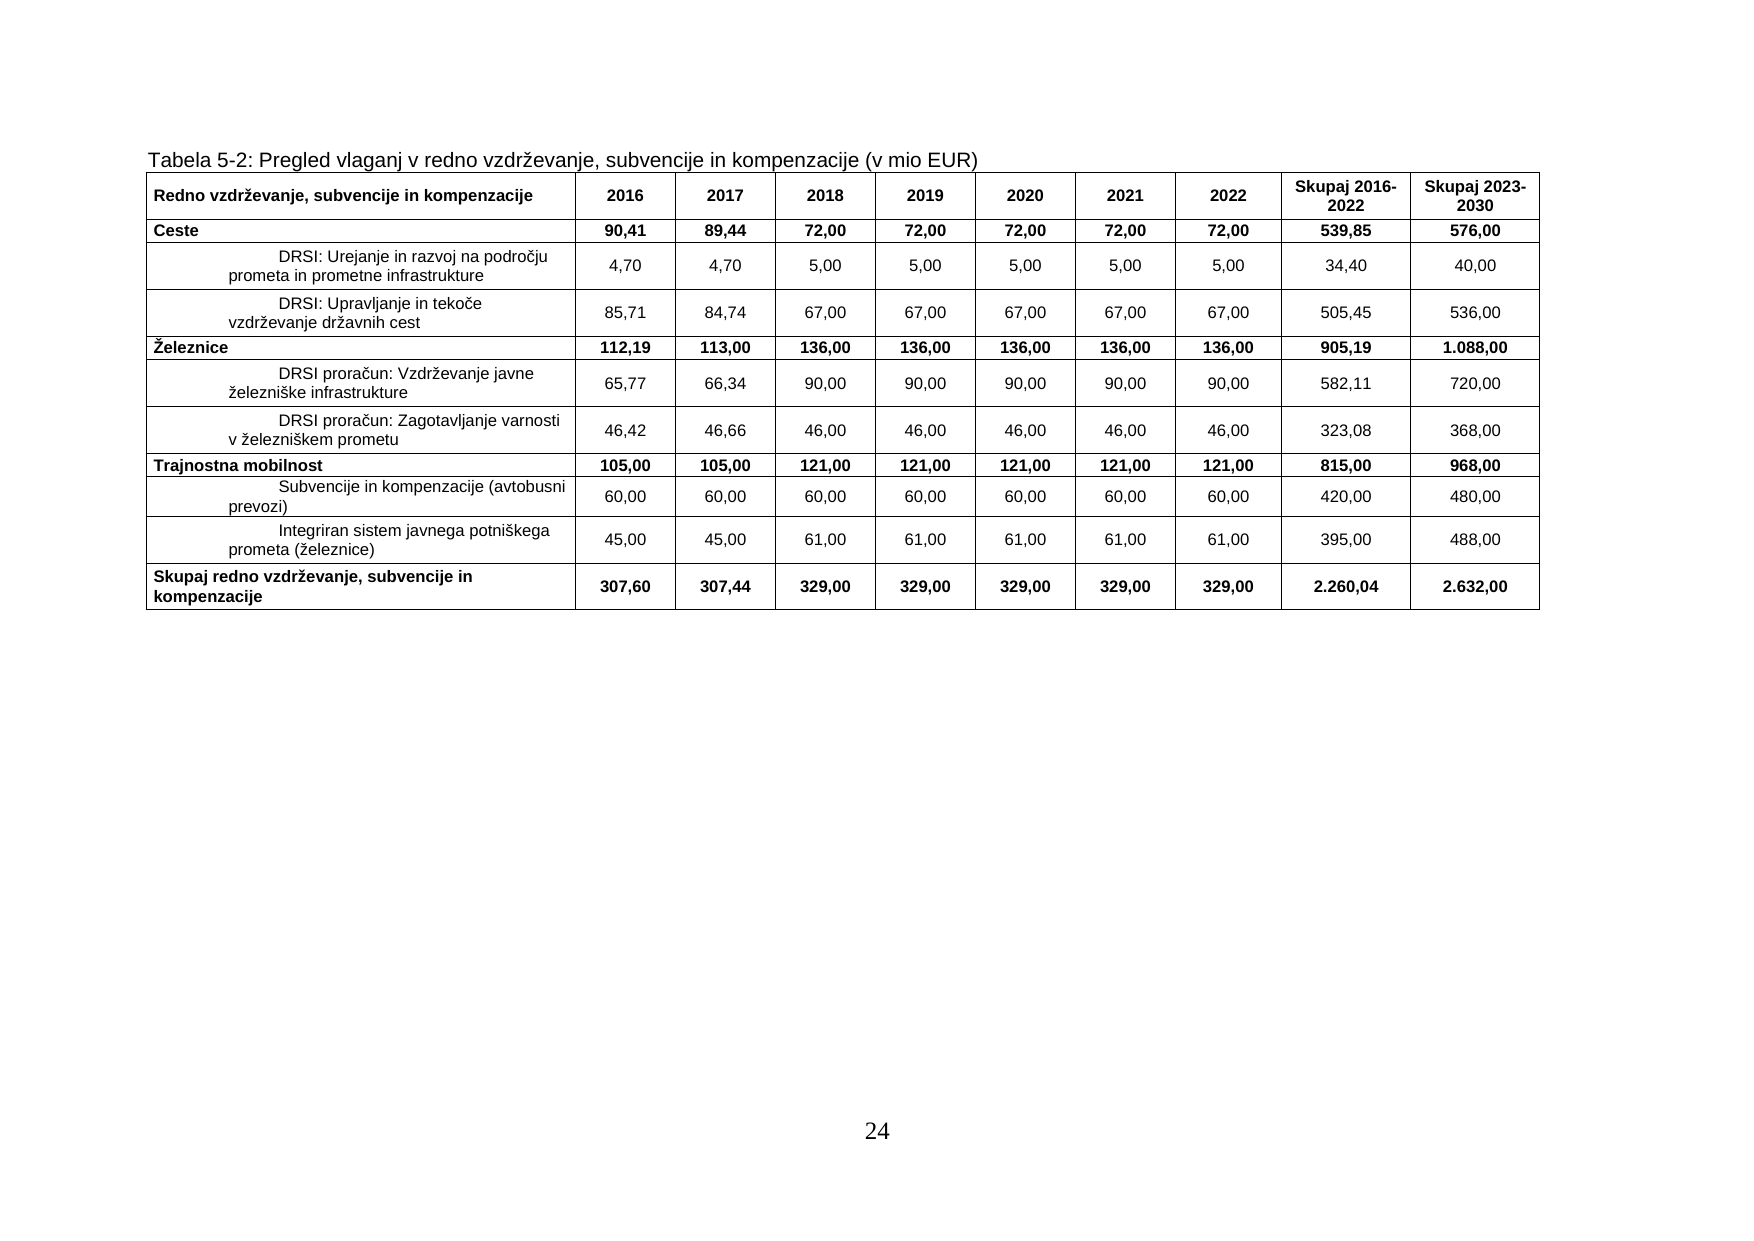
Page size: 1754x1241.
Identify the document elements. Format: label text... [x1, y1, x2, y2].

table_cell 329,00 [976, 564, 1075, 609]
table_cell 89,44 [676, 220, 775, 242]
table_cell 61,00 [876, 517, 975, 562]
table_cell 121,00 [1076, 454, 1175, 476]
table_cell 136,00 [776, 337, 875, 359]
table_cell 45,00 [676, 517, 775, 562]
table_cell 720,00 [1411, 360, 1539, 406]
table_cell 505,45 [1282, 290, 1410, 336]
table_cell 968,00 [1411, 454, 1539, 476]
table_cell 67,00 [976, 290, 1075, 336]
table_cell 2.260,04 [1282, 564, 1410, 609]
table_cell 536,00 [1411, 290, 1539, 336]
table_cell 582,11 [1282, 360, 1410, 406]
table_cell 46,00 [776, 407, 875, 453]
table_cell 136,00 [1076, 337, 1175, 359]
table_cell 60,00 [876, 477, 975, 516]
table_cell 368,00 [1411, 407, 1539, 453]
table_cell 136,00 [1176, 337, 1281, 359]
table_header 2019 [876, 173, 975, 218]
table_cell 136,00 [976, 337, 1075, 359]
table_cell 5,00 [1076, 243, 1175, 289]
table_cell 121,00 [976, 454, 1075, 476]
list Tabela 5-2: Pregled vlaganj v redno vzdrževanje, subvencije in kompenzacije (v mio EUR) [148, 148, 1606, 172]
table_cell 136,00 [876, 337, 975, 359]
table_cell 60,00 [976, 477, 1075, 516]
table_header Skupaj 2023-2030 [1411, 173, 1539, 218]
table_cell 5,00 [1176, 243, 1281, 289]
table_cell 105,00 [676, 454, 775, 476]
table_cell 323,08 [1282, 407, 1410, 453]
table_cell 85,71 [576, 290, 675, 336]
table_cell 90,00 [1176, 360, 1281, 406]
table_cell 420,00 [1282, 477, 1410, 516]
table_header 2022 [1176, 173, 1281, 218]
table_cell 72,00 [776, 220, 875, 242]
table_cell 72,00 [1176, 220, 1281, 242]
table_cell 67,00 [876, 290, 975, 336]
table_cell 488,00 [1411, 517, 1539, 562]
table_cell Trajnostna mobilnost [147, 454, 575, 476]
table_cell DRSI proračun: Vzdrževanje javne železniške infrastrukture [147, 360, 575, 406]
table_cell 60,00 [676, 477, 775, 516]
table_cell 61,00 [776, 517, 875, 562]
table_cell 60,00 [1076, 477, 1175, 516]
table_cell 34,40 [1282, 243, 1410, 289]
table_cell 90,00 [876, 360, 975, 406]
table_cell 815,00 [1282, 454, 1410, 476]
table_cell 61,00 [1176, 517, 1281, 562]
table_cell 46,00 [1176, 407, 1281, 453]
table_cell 90,00 [1076, 360, 1175, 406]
table_cell 61,00 [1076, 517, 1175, 562]
table_cell 307,60 [576, 564, 675, 609]
table_cell 72,00 [1076, 220, 1175, 242]
table_cell 905,19 [1282, 337, 1410, 359]
table_cell 480,00 [1411, 477, 1539, 516]
table_cell 90,00 [976, 360, 1075, 406]
table_header Skupaj 2016-2022 [1282, 173, 1410, 218]
table_cell 329,00 [776, 564, 875, 609]
table_cell 4,70 [576, 243, 675, 289]
table_cell 90,00 [776, 360, 875, 406]
table_header Redno vzdrževanje, subvencije in kompenzacije [147, 173, 575, 218]
table_cell 90,41 [576, 220, 675, 242]
table_header 2016 [576, 173, 675, 218]
table_cell Ceste [147, 220, 575, 242]
table_cell 45,00 [576, 517, 675, 562]
table_cell 329,00 [1176, 564, 1281, 609]
table_cell 72,00 [976, 220, 1075, 242]
table_cell 4,70 [676, 243, 775, 289]
table_cell 60,00 [576, 477, 675, 516]
table_header 2017 [676, 173, 775, 218]
table_cell 395,00 [1282, 517, 1410, 562]
table_cell 5,00 [776, 243, 875, 289]
table_cell 46,00 [976, 407, 1075, 453]
table_cell 576,00 [1411, 220, 1539, 242]
table_cell 5,00 [976, 243, 1075, 289]
table_cell 1.088,00 [1411, 337, 1539, 359]
table_header 2018 [776, 173, 875, 218]
table_cell DRSI proračun: Zagotavljanje varnosti v železniškem prometu [147, 407, 575, 453]
table_cell Železnice [147, 337, 575, 359]
table_cell 72,00 [876, 220, 975, 242]
table_header 2020 [976, 173, 1075, 218]
table_cell 46,00 [876, 407, 975, 453]
table_cell 121,00 [1176, 454, 1281, 476]
table_cell Skupaj redno vzdrževanje, subvencije in kompenzacije [147, 564, 575, 609]
table_cell Subvencije in kompenzacije (avtobusni prevozi) [147, 477, 575, 516]
table_cell 46,00 [1076, 407, 1175, 453]
table_cell 67,00 [1076, 290, 1175, 336]
table_cell 65,77 [576, 360, 675, 406]
table_cell Integriran sistem javnega potniškega prometa (železnice) [147, 517, 575, 562]
table_cell 121,00 [876, 454, 975, 476]
table_cell 46,66 [676, 407, 775, 453]
table_cell 67,00 [776, 290, 875, 336]
table_cell 2.632,00 [1411, 564, 1539, 609]
table_cell 46,42 [576, 407, 675, 453]
table_cell 40,00 [1411, 243, 1539, 289]
table_cell 307,44 [676, 564, 775, 609]
table_cell 121,00 [776, 454, 875, 476]
table_cell 329,00 [876, 564, 975, 609]
table_cell 329,00 [1076, 564, 1175, 609]
table_cell 60,00 [1176, 477, 1281, 516]
table_cell 84,74 [676, 290, 775, 336]
table_cell DRSI: Urejanje in razvoj na področju prometa in prometne infrastrukture [147, 243, 575, 289]
table_cell 112,19 [576, 337, 675, 359]
table_cell 67,00 [1176, 290, 1281, 336]
table_header 2021 [1076, 173, 1175, 218]
table_cell 539,85 [1282, 220, 1410, 242]
table_cell 60,00 [776, 477, 875, 516]
table_cell DRSI: Upravljanje in tekoče vzdrževanje državnih cest [147, 290, 575, 336]
table_cell 61,00 [976, 517, 1075, 562]
table_cell 113,00 [676, 337, 775, 359]
table_cell 105,00 [576, 454, 675, 476]
table_cell 66,34 [676, 360, 775, 406]
table_cell 5,00 [876, 243, 975, 289]
